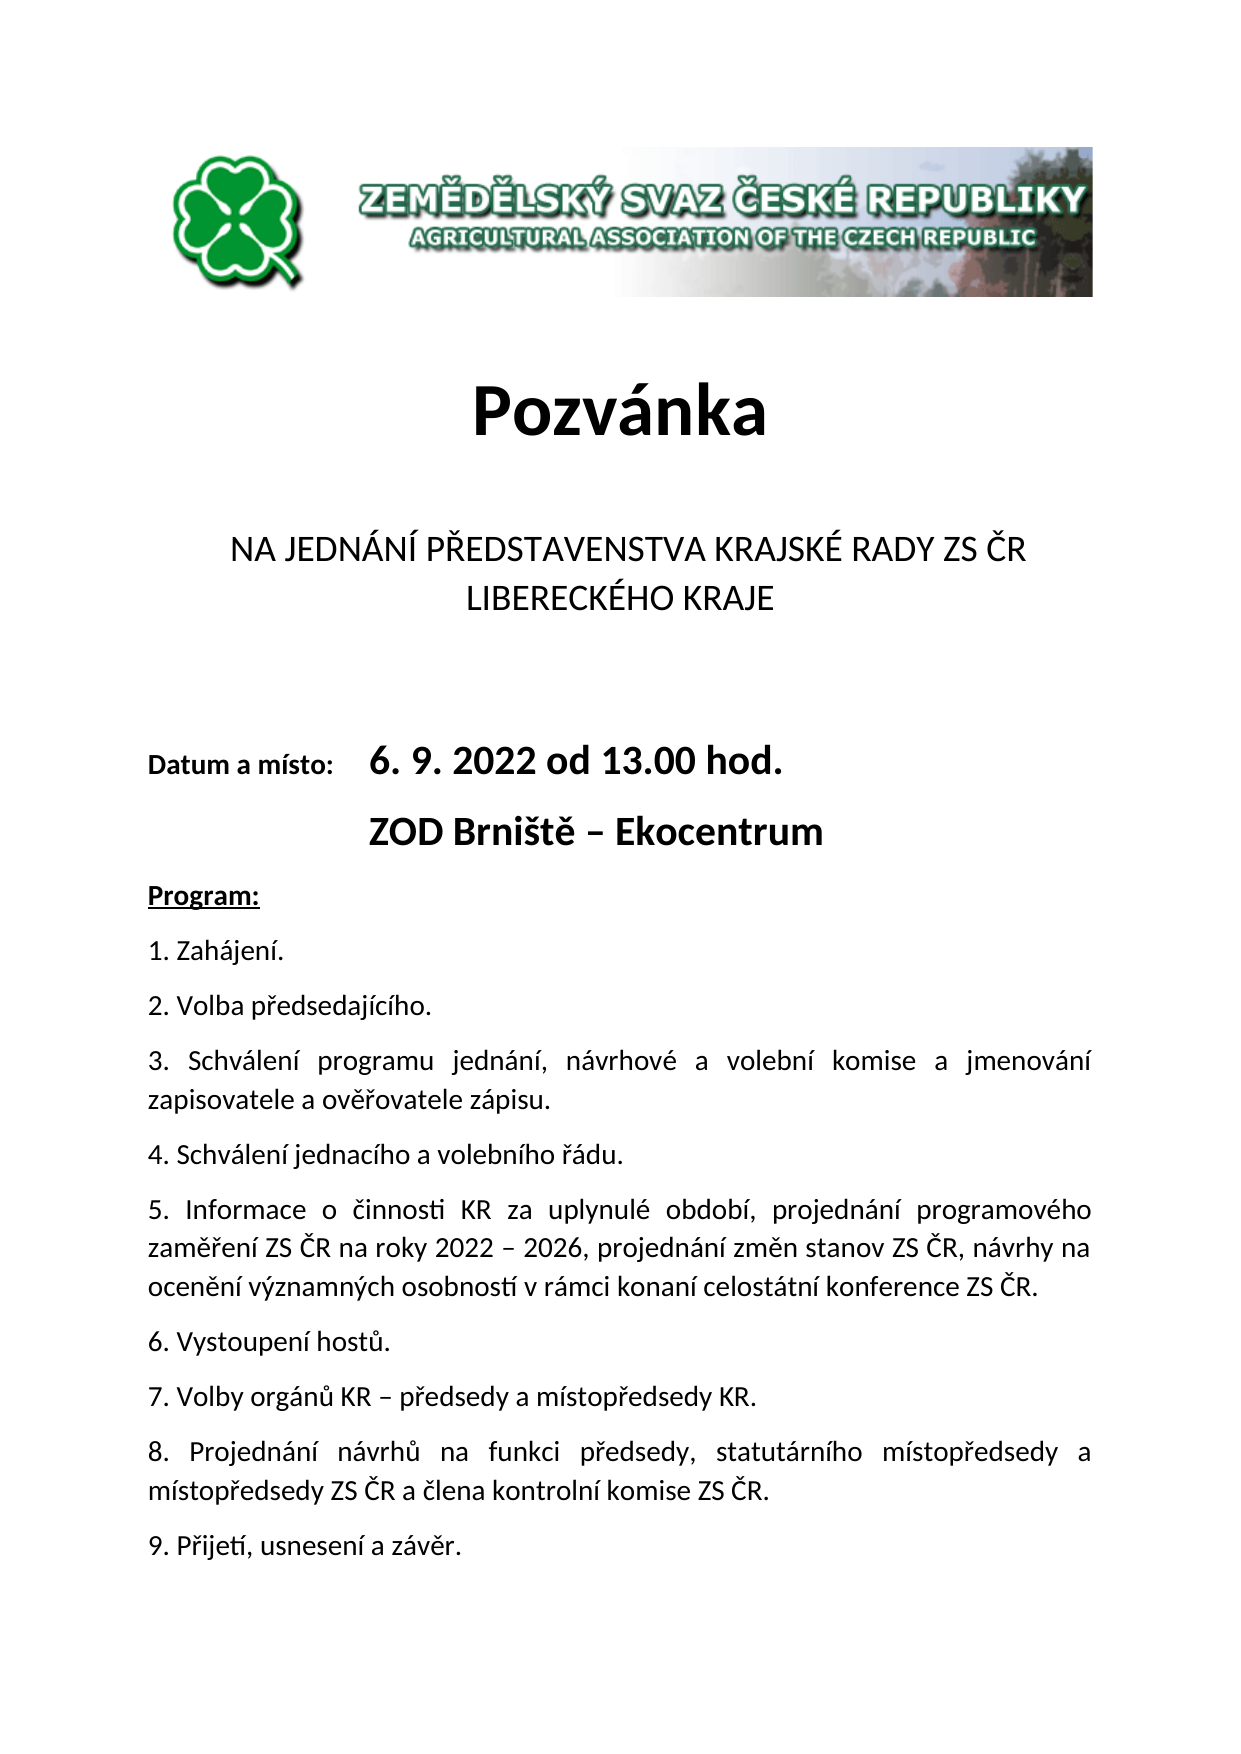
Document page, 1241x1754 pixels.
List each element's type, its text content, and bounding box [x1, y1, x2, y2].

text Program: [148, 877, 1093, 913]
text 2. Volba předsedajícího. [148, 987, 1093, 1023]
text 7. Volby orgánů KR – předsedy a místopředsedy KR. [148, 1378, 1093, 1414]
text 6. Vystoupení hostů. [148, 1323, 1093, 1358]
text 4. Schválení jednacího a volebního řádu. [148, 1136, 1093, 1171]
text Datum a místo: 6. 9. 2022 od 13.00 hod. [148, 734, 1093, 785]
text 3. Schválení programu jednání, návrhové a volební komise a jmenování zapisovatele a ověřovatele zápisu. [148, 1042, 1093, 1116]
text NA JEDNÁNÍ PŘEDSTAVENSTVA KRAJSKÉ RADY ZS ČR LIBERECKÉHO KRAJE [148, 524, 1093, 620]
text Pozvánka [148, 362, 1093, 454]
text 8. Projednání návrhů na funkci předsedy, statutárního místopředsedy a místopředsedy ZS ČR a člena kontrolní komise ZS ČR. [148, 1433, 1093, 1507]
picture [147, 147, 1093, 297]
text 1. Zahájení. [148, 932, 1093, 968]
text 9. Přijetí, usnesení a závěr. [148, 1527, 1093, 1562]
text 5. Informace o činnosti KR za uplynulé období, projednání programového zaměření ZS ČR na roky 2022 – 2026, projednání změn stanov ZS ČR, návrhy na ocenění významných osobností v rámci konaní celostátní konference ZS ČR. [148, 1191, 1093, 1303]
text ZOD Brniště – Ekocentrum [148, 805, 1093, 856]
